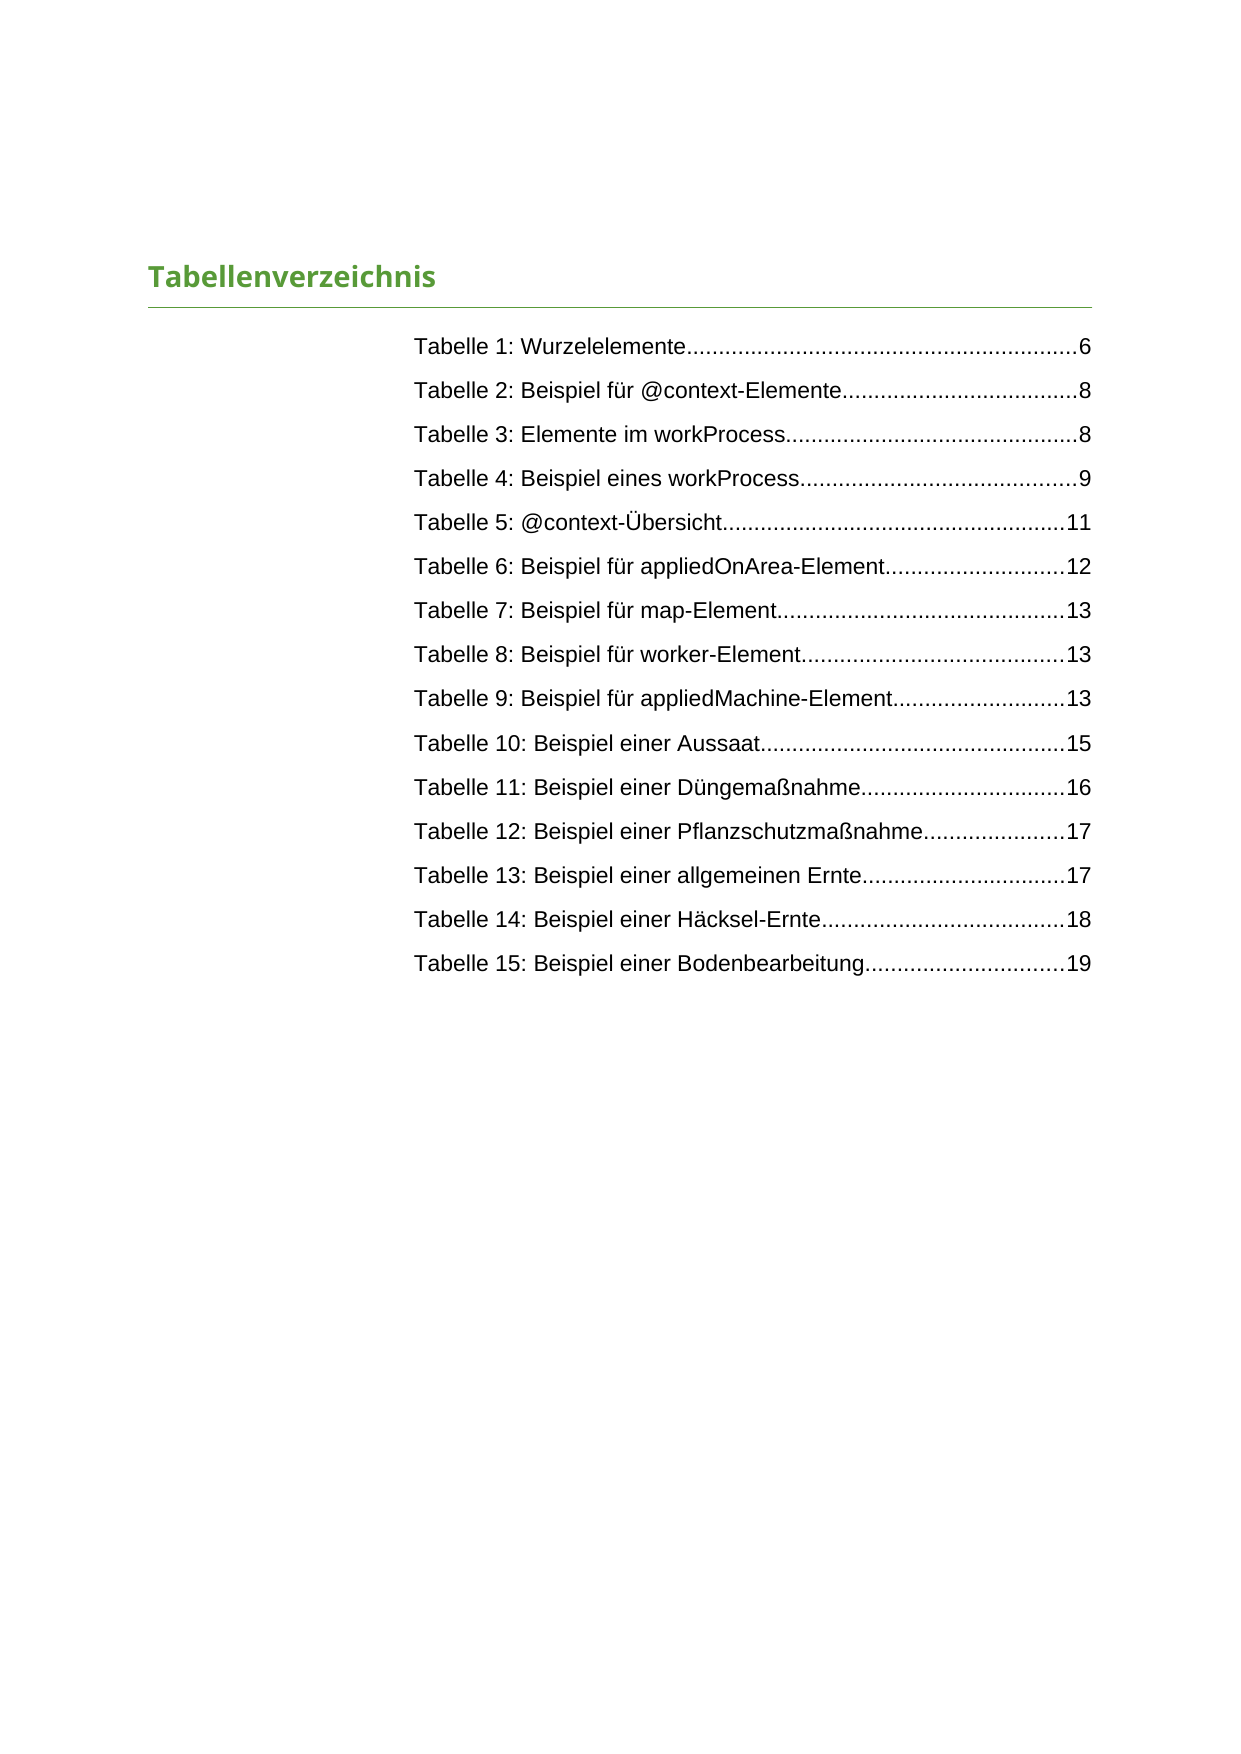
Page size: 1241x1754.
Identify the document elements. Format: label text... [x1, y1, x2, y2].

text Tabelle 14: Beispiel einer Häcksel-Ernte 18 [413, 906, 1092, 932]
text Tabelle 6: Beispiel für appliedOnArea-Element 12 [413, 553, 1092, 579]
text Tabelle 10: Beispiel einer Aussaat 15 [413, 729, 1092, 756]
text Tabelle 12: Beispiel einer Pflanzschutzmaßnahme 17 [413, 818, 1092, 844]
text Tabelle 5: @context-Übersicht 11 [413, 509, 1092, 536]
text Tabelle 9: Beispiel für appliedMachine-Element 13 [413, 685, 1092, 712]
text Tabelle 15: Beispiel einer Bodenbearbeitung 19 [413, 950, 1092, 976]
text Tabelle 1: Wurzelelemente 6 [413, 333, 1092, 359]
text Tabelle 2: Beispiel für @context-Elemente 8 [413, 377, 1092, 403]
text Tabellenverzeichnis [148, 257, 1092, 307]
text Tabelle 4: Beispiel eines workProcess 9 [413, 465, 1092, 491]
text Tabelle 7: Beispiel für map-Element 13 [413, 597, 1092, 624]
text Tabelle 8: Beispiel für worker-Element 13 [413, 641, 1092, 668]
text Tabelle 13: Beispiel einer allgemeinen Ernte 17 [413, 862, 1092, 888]
text Tabelle 11: Beispiel einer Düngemaßnahme 16 [413, 773, 1092, 800]
text Tabelle 3: Elemente im workProcess 8 [413, 421, 1092, 447]
